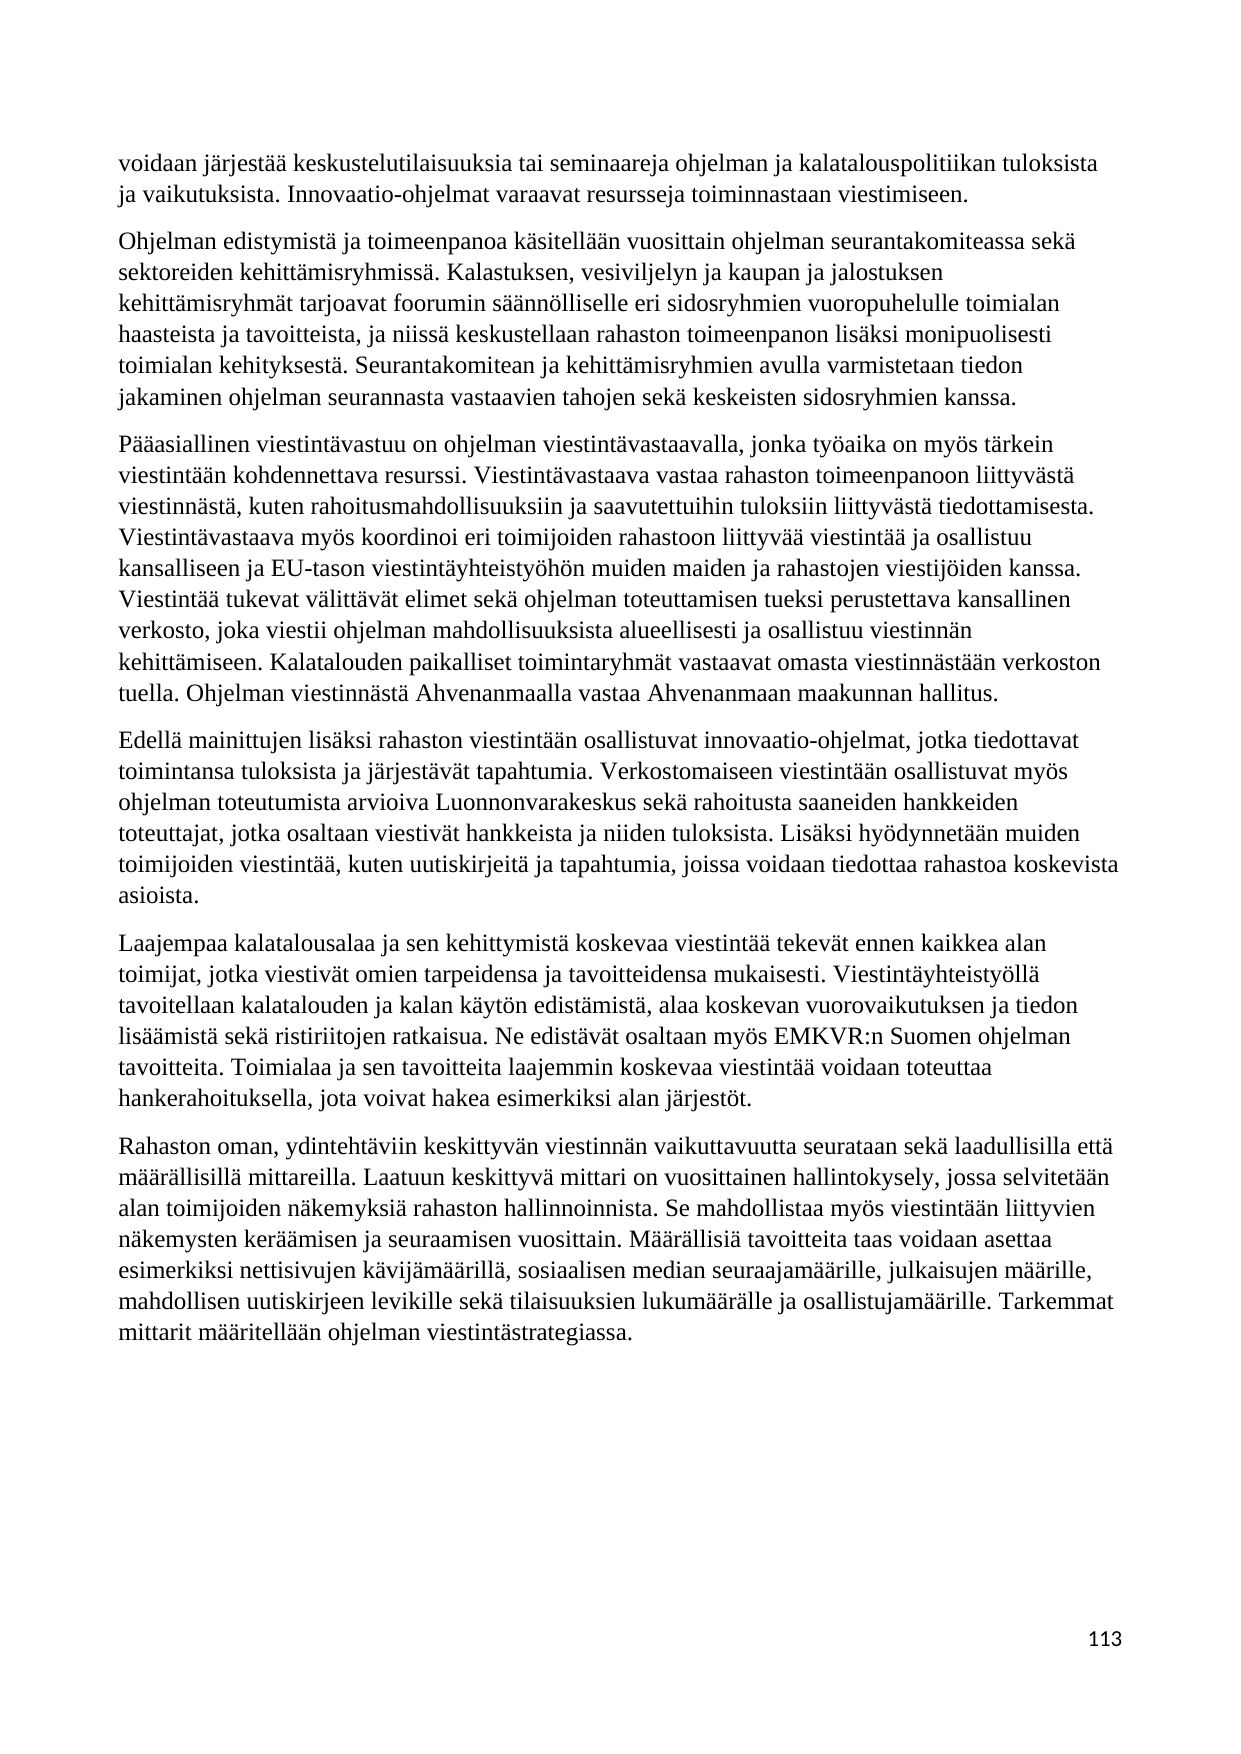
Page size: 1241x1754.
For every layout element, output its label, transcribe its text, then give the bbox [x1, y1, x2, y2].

text Ohjelman edistymistä ja toimeenpanoa käsitellään vuosittain ohjelman seurantakomiteassa sekä sektoreiden kehittämisryhmissä. Kalastuksen, vesiviljelyn ja kaupan ja jalostuksen kehittämisryhmät tarjoavat foorumin säännölliselle eri sidosryhmien vuoropuhelulle toimialan haasteista ja tavoitteista, ja niissä keskustellaan rahaston toimeenpanon lisäksi monipuolisesti toimialan kehityksestä. Seurantakomitean ja kehittämisryhmien avulla varmistetaan tiedon jakaminen ohjelman seurannasta vastaavien tahojen sekä keskeisten sidosryhmien kanssa. [118, 226, 1122, 410]
text Edellä mainittujen lisäksi rahaston viestintään osallistuvat innovaatio-ohjelmat, jotka tiedottavat toimintansa tuloksista ja järjestävät tapahtumia. Verkostomaiseen viestintään osallistuvat myös ohjelman toteutumista arvioiva Luonnonvarakeskus sekä rahoitusta saaneiden hankkeiden toteuttajat, jotka osaltaan viestivät hankkeista ja niiden tuloksista. Lisäksi hyödynnetään muiden toimijoiden viestintää, kuten uutiskirjeitä ja tapahtumia, joissa voidaan tiedottaa rahastoa koskevista asioista. [118, 725, 1122, 909]
text Laajempaa kalatalousalaa ja sen kehittymistä koskevaa viestintää tekevät ennen kaikkea alan toimijat, jotka viestivät omien tarpeidensa ja tavoitteidensa mukaisesti. Viestintäyhteistyöllä tavoitellaan kalatalouden ja kalan käytön edistämistä, alaa koskevan vuorovaikutuksen ja tiedon lisäämistä sekä ristiriitojen ratkaisua. Ne edistävät osaltaan myös EMKVR:n Suomen ohjelman tavoitteita. Toimialaa ja sen tavoitteita laajemmin koskevaa viestintää voidaan toteuttaa hankerahoituksella, jota voivat hakea esimerkiksi alan järjestöt. [118, 928, 1122, 1112]
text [118, 148, 1122, 207]
text Rahaston oman, ydintehtäviin keskittyvän viestinnän vaikuttavuutta seurataan sekä laadullisilla että määrällisillä mittareilla. Laatuun keskittyvä mittari on vuosittainen hallintokysely, jossa selvitetään alan toimijoiden näkemyksiä rahaston hallinnoinnista. Se mahdollistaa myös viestintään liittyvien näkemysten keräämisen ja seuraamisen vuosittain. Määrällisiä tavoitteita taas voidaan asettaa esimerkiksi nettisivujen kävijämäärillä, sosiaalisen median seuraajamäärille, julkaisujen määrille, mahdollisen uutiskirjeen levikille sekä tilaisuuksien lukumäärälle ja osallistujamäärille. Tarkemmat mittarit määritellään ohjelman viestintästrategiassa. [118, 1131, 1122, 1346]
text Pääasiallinen viestintävastuu on ohjelman viestintävastaavalla, jonka työaika on myös tärkein viestintään kohdennettava resurssi. Viestintävastaava vastaa rahaston toimeenpanoon liittyvästä viestinnästä, kuten rahoitusmahdollisuuksiin ja saavutettuihin tuloksiin liittyvästä tiedottamisesta. Viestintävastaava myös koordinoi eri toimijoiden rahastoon liittyvää viestintää ja osallistuu kansalliseen ja EU-tason viestintäyhteistyöhön muiden maiden ja rahastojen viestijöiden kanssa. Viestintää tukevat välittävät elimet sekä ohjelman toteuttamisen tueksi perustettava kansallinen verkosto, joka viestii ohjelman mahdollisuuksista alueellisesti ja osallistuu viestinnän kehittämiseen. Kalatalouden paikalliset toimintaryhmät vastaavat omasta viestinnästään verkoston tuella. Ohjelman viestinnästä Ahvenanmaalla vastaa Ahvenanmaan maakunnan hallitus. [118, 429, 1122, 706]
